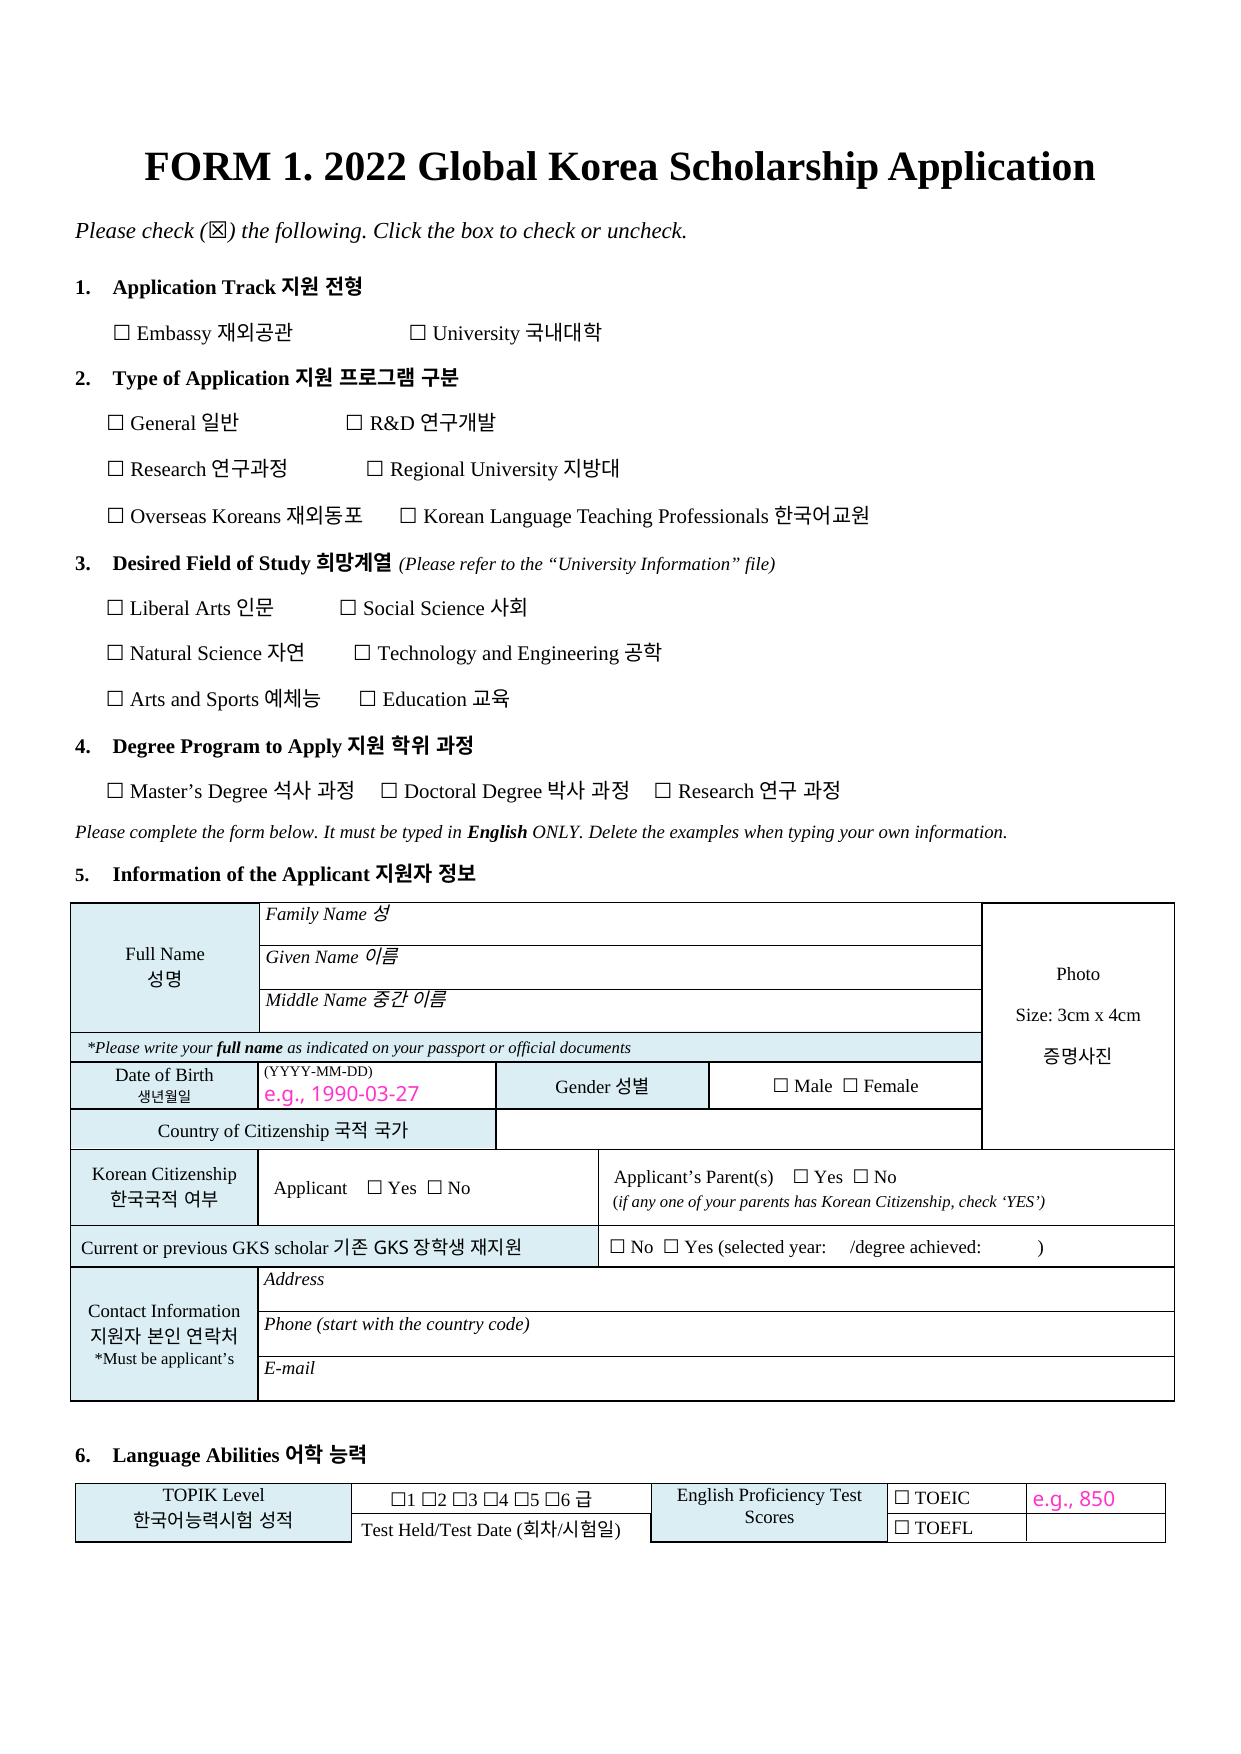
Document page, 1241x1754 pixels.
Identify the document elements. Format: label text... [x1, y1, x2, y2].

table_cell *Please write your full name as indicated on your passport or official documents [71, 1033, 981, 1061]
list Information of the Applicant 지원자 정보 [75, 857, 1165, 887]
text Overseas Koreans 재외동포 Korean Language Teaching Professionals 한국어교원 [75, 499, 1165, 529]
table_header e.g., 850 [1027, 1484, 1165, 1513]
text Research 연구과정 Regional University 지방대 [75, 452, 1165, 482]
table_header Photo Size: 3cm x 4cm 증명사진 [983, 904, 1174, 1148]
table_cell No Yes (selected year: /degree achieved: ) [599, 1226, 1174, 1266]
table_cell Gender 성별 [497, 1063, 708, 1108]
table_header TOPIK Level 한국어능력시험 성적 [76, 1484, 351, 1541]
table_cell E-mail [259, 1357, 1174, 1400]
table_cell Address [259, 1268, 1174, 1311]
table_cell Given Name 이름 [260, 946, 981, 989]
table_cell Date of Birth 생년월일 [71, 1063, 257, 1108]
table_cell (YYYY-MM-DD) e.g., 1990-03-27 [259, 1063, 495, 1108]
table_cell Current or previous GKS scholar 기존 GKS 장학생 재지원 [71, 1226, 598, 1266]
table_header TOEIC [888, 1484, 1026, 1513]
table_cell Male Female [710, 1063, 981, 1108]
table_cell Test Held/Test Date (회차/시험일) [352, 1514, 650, 1541]
text Arts and Sports 예체능 Education 교육 [75, 682, 1165, 712]
table_cell Country of Citizenship 국적 국가 [71, 1110, 495, 1148]
table_header Full Name 성명 [71, 904, 259, 1031]
list Type of Application 지원 프로그램 구분 [75, 361, 1165, 392]
list Degree Program to Apply 지원 학위 과정 [75, 729, 1165, 759]
list Application Track 지원 전형 [75, 271, 1165, 301]
text Please complete the form below. It must be typed in English ONLY. Delete the examples when typing your own information. [75, 821, 1165, 843]
text Embassy 재외공관 University 국내대학 [75, 316, 1165, 346]
table_cell Korean Citizenship 한국국적 여부 [71, 1150, 257, 1225]
table_cell Applicant Yes No [259, 1150, 598, 1225]
text General 일반 R&D 연구개발 [75, 407, 1165, 437]
list Language Abilities 어학 능력 [75, 1438, 1165, 1468]
text FORM 1. 2022 Global Korea Scholarship Application [75, 141, 1165, 189]
text Natural Science 자연 Technology and Engineering 공학 [75, 637, 1165, 667]
table_cell Middle Name 중간 이름 [260, 990, 981, 1031]
table_cell Phone (start with the country code) [259, 1312, 1174, 1356]
list Desired Field of Study 희망계열 (Please refer to the “University Information” file) [75, 546, 1165, 576]
text Liberal Arts 인문 Social Science 사회 [75, 591, 1165, 621]
table_header Family Name 성 [260, 903, 981, 945]
table_cell Contact Information 지원자 본인 연락처 *Must be applicant’s [71, 1268, 257, 1400]
text Master’s Degree 석사 과정 Doctoral Degree 박사 과정 Research 연구 과정 [75, 774, 1165, 804]
text Please check () the following. Click the box to check or uncheck. [75, 214, 1165, 246]
table_cell [1027, 1514, 1165, 1541]
table_cell [497, 1110, 981, 1148]
table_cell TOEFL [888, 1514, 1026, 1541]
table_cell Applicant’s Parent(s) Yes No (if any one of your parents has Korean Citizenship, check ‘YES’) [599, 1150, 1174, 1225]
table_header English Proficiency Test Scores 영어공인시험 성적 [652, 1484, 887, 1541]
table_header 1 2 3 4 5 6 급 [352, 1484, 651, 1513]
